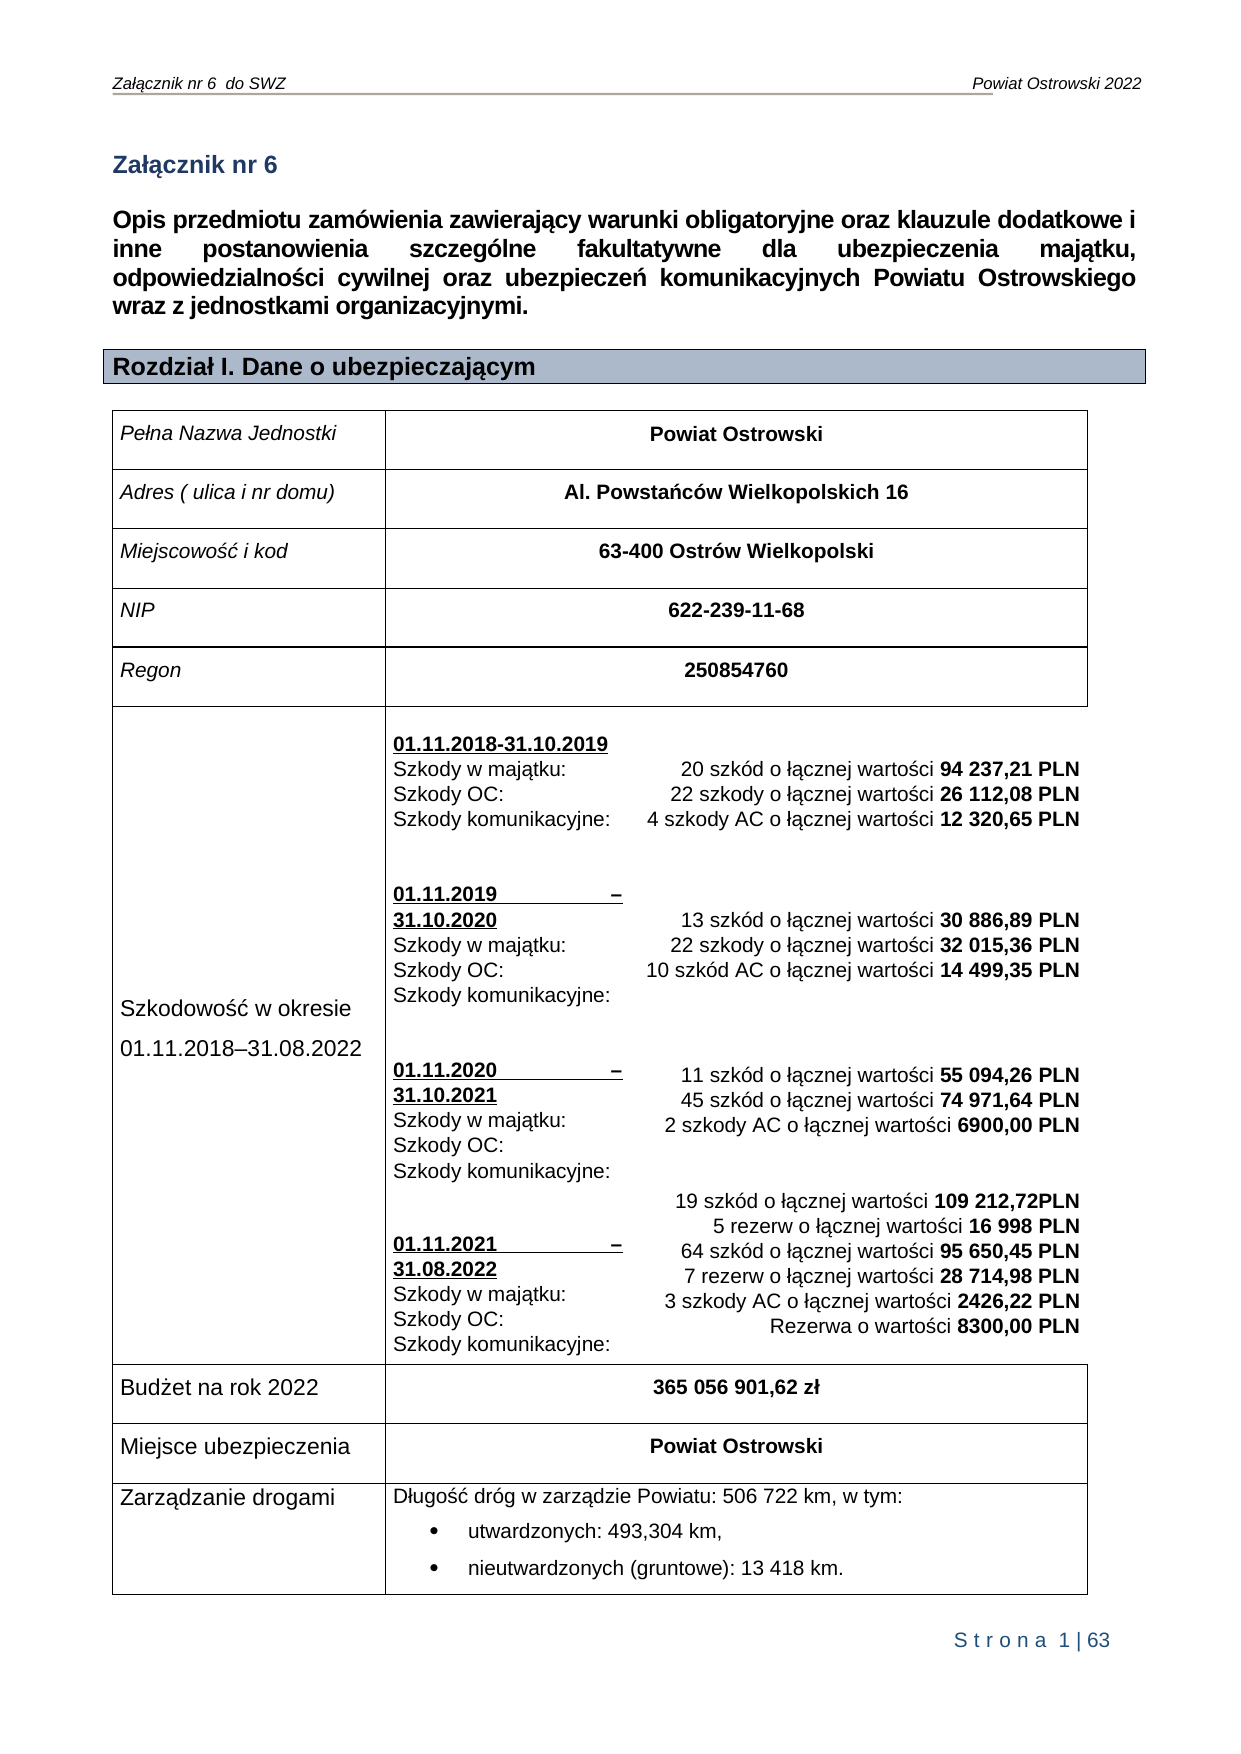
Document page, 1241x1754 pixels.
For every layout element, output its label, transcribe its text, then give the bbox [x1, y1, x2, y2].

table_cell 20 szkód o łącznej wartości 94 237,21 PLN 22 szkody o łącznej wartości 26 112,08 PLN 4 szkody AC o łącznej wartości 12 320,65 PLN 13 szkód o łącznej wartości 30 886,89 PLN 22 szkody o łącznej wartości 32 015,36 PLN 10 szkód AC o łącznej wartości 14 499,35 PLN 11 szkód o łącznej wartości 55 094,26 PLN 45 szkód o łącznej wartości 74 971,64 PLN 2 szkody AC o łącznej wartości 6900,00 PLN 19 szkód o łącznej wartości 109 212,72PLN 5 rezerw o łącznej wartości 16 998 PLN 64 szkód o łącznej wartości 95 650,45 PLN 7 rezerw o łącznej wartości 28 714,98 PLN 3 szkody AC o łącznej wartości 2426,22 PLN Rezerwa o wartości 8300,00 PLN [629, 707, 1087, 1364]
table_cell Miejsce ubezpieczenia [113, 1424, 385, 1482]
table_cell Miejscowość i kod [113, 529, 385, 587]
text Opis przedmiotu zamówienia zawierający warunki obligatoryjne oraz klauzule dodatkowe i inne postanowienia szczególne fakultatywne dla ubezpieczenia majątku, odpowiedzialności cywilnej oraz ubezpieczeń komunikacyjnych Powiatu Ostrowskiego wraz z jednostkami organizacyjnymi. [112, 205, 1137, 320]
table_cell Adres ( ulica i nr domu) [113, 470, 385, 528]
table_cell Szkodowość w okresie 01.11.2018–31.08.2022 [113, 707, 385, 1364]
table_cell 250854760 [386, 648, 1087, 706]
table_header Powiat Ostrowski [386, 411, 1087, 469]
table_cell Powiat Ostrowski [386, 1424, 1087, 1482]
table_header Pełna Nazwa Jednostki [113, 411, 385, 469]
table_cell 622-239-11-68 [386, 589, 1087, 646]
table_cell Al. Powstańców Wielkopolskich 16 [386, 470, 1087, 528]
table_cell NIP [113, 589, 385, 646]
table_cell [386, 1484, 1087, 1594]
table_cell 01.11.2018-31.10.2019 Szkody w majątku: Szkody OC: Szkody komunikacyjne: 01.11.2019 – 31.10.2020 Szkody w majątku: Szkody OC: Szkody komunikacyjne: 01.11.2020 – 31.10.2021 Szkody w majątku: Szkody OC: Szkody komunikacyjne: 01.11.2021 – 31.08.2022 Szkody w majątku: Szkody OC: Szkody komunikacyjne: [386, 707, 629, 1364]
text Załącznik nr 6 [112, 150, 1137, 179]
table_cell Regon [113, 648, 385, 706]
table_cell 365 056 901,62 zł [386, 1365, 1087, 1423]
text Rozdział I. Dane o ubezpieczającym [104, 350, 1145, 383]
table_cell Budżet na rok 2022 [113, 1365, 385, 1423]
table_cell 63-400 Ostrów Wielkopolski [386, 529, 1087, 587]
table_cell Zarządzanie drogami [113, 1484, 385, 1594]
